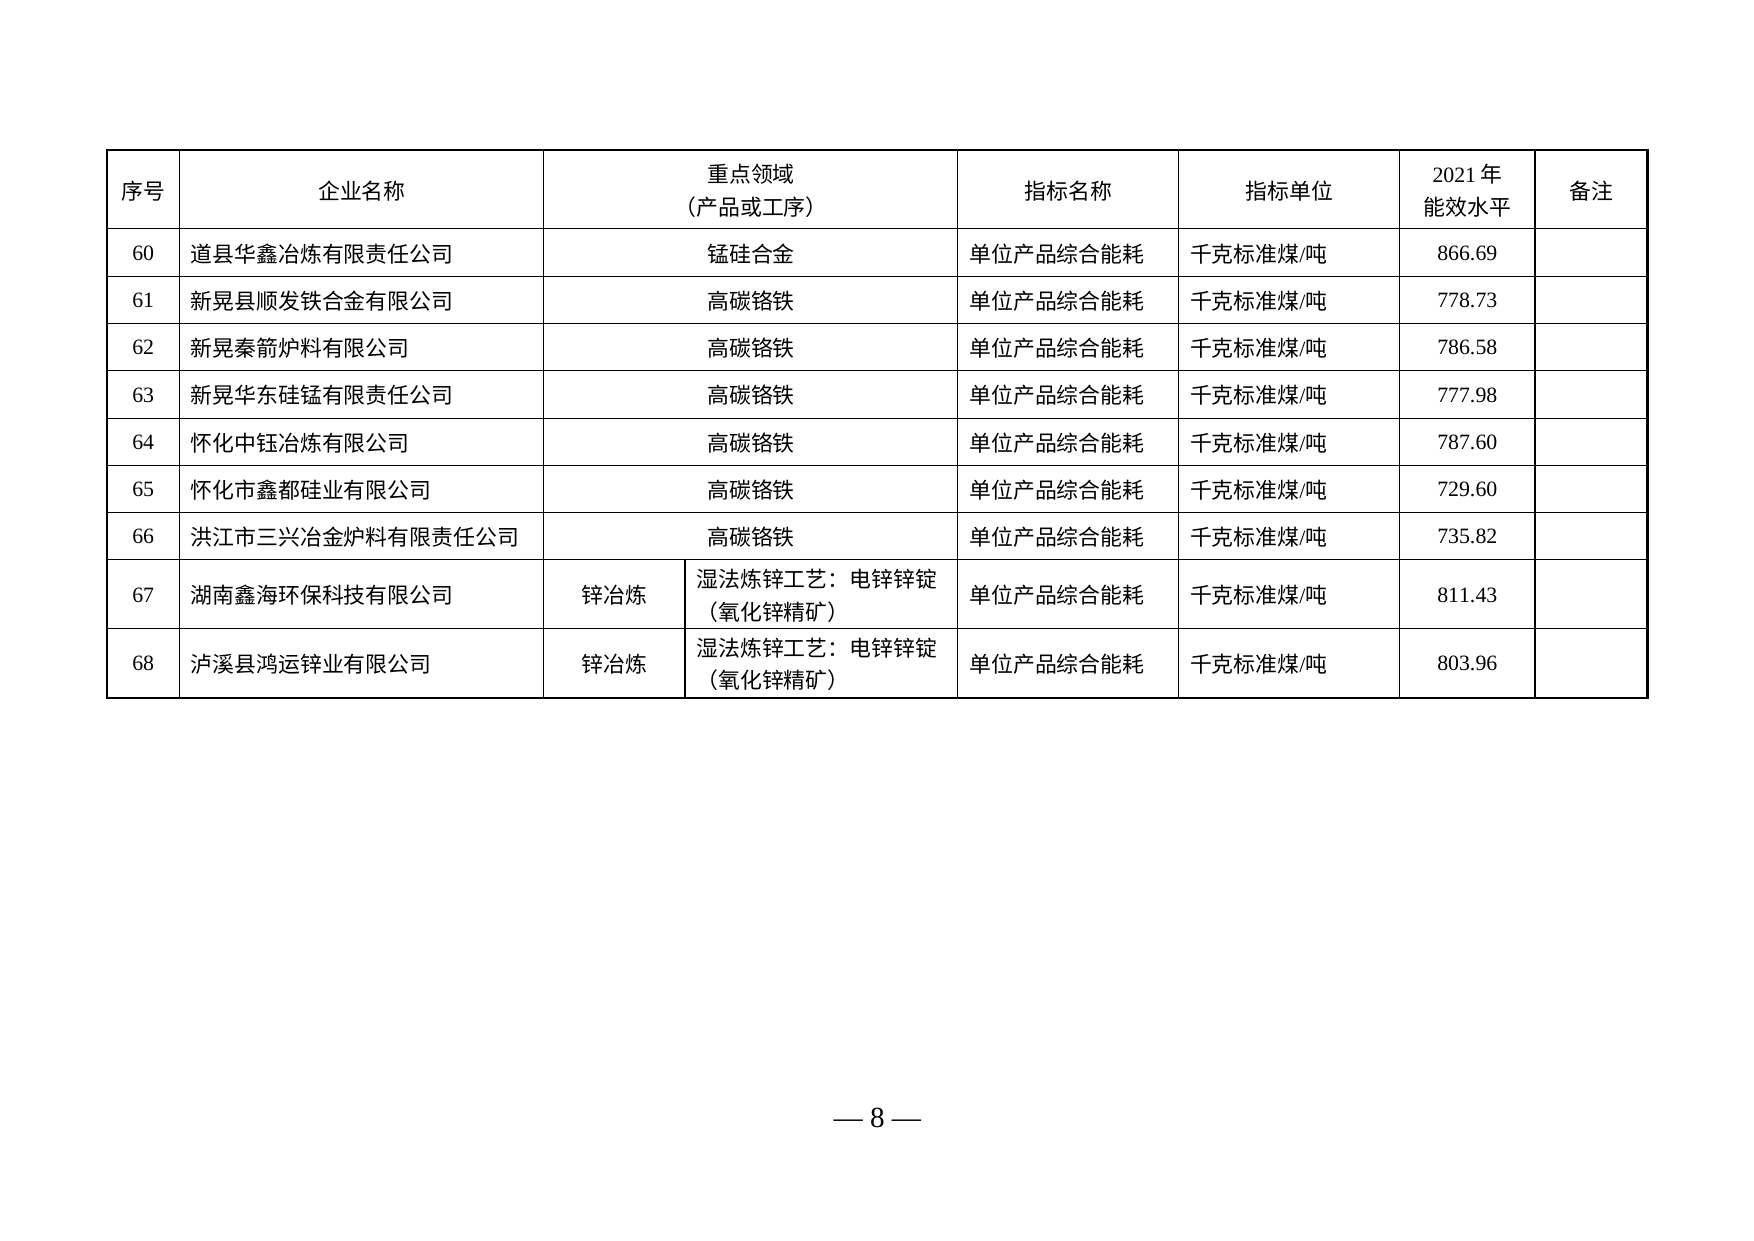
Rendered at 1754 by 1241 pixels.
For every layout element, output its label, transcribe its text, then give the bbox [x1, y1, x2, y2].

table_cell 新晃县顺发铁合金有限公司 [180, 277, 543, 323]
table_cell 735.82 [1400, 513, 1534, 559]
table_cell 千克标准煤/吨 [1179, 419, 1399, 465]
table_cell 千克标准煤/吨 [1179, 629, 1399, 697]
table_header 指标单位 [1179, 151, 1399, 228]
table_cell 洪江市三兴冶金炉料有限责任公司 [180, 513, 543, 559]
table_cell [1536, 371, 1646, 417]
table_cell 62 [108, 324, 179, 370]
table_cell 单位产品综合能耗 [958, 371, 1178, 417]
table_cell 新晃华东硅锰有限责任公司 [180, 371, 543, 417]
table_cell 单位产品综合能耗 [958, 466, 1178, 512]
table_cell 866.69 [1400, 229, 1534, 276]
table_cell 锌冶炼 [544, 629, 684, 697]
table_cell 68 [108, 629, 179, 697]
table_cell 单位产品综合能耗 [958, 513, 1178, 559]
table_cell [1536, 629, 1646, 697]
table_header 序号 [108, 151, 179, 228]
table_cell 怀化市鑫都硅业有限公司 [180, 466, 543, 512]
table_header 指标名称 [958, 151, 1178, 228]
table_cell 高碳铬铁 [544, 466, 957, 512]
table_cell 66 [108, 513, 179, 559]
table_cell 60 [108, 229, 179, 276]
table_cell 湖南鑫海环保科技有限公司 [180, 560, 543, 628]
table_cell [1536, 513, 1646, 559]
table_cell 千克标准煤/吨 [1179, 513, 1399, 559]
table_header 备注 [1536, 151, 1646, 228]
table_header 重点领域 （产品或工序） [544, 151, 957, 228]
table_cell 新晃秦箭炉料有限公司 [180, 324, 543, 370]
table_cell 湿法炼锌工艺：电锌锌锭 （氧化锌精矿） [686, 560, 957, 628]
table_cell 怀化中钰冶炼有限公司 [180, 419, 543, 465]
table_cell 千克标准煤/吨 [1179, 324, 1399, 370]
table_cell 803.96 [1400, 629, 1534, 697]
table_cell 单位产品综合能耗 [958, 324, 1178, 370]
table_cell 泸溪县鸿运锌业有限公司 [180, 629, 543, 697]
table_cell 65 [108, 466, 179, 512]
table_cell [1536, 324, 1646, 370]
table_cell 锰硅合金 [544, 229, 957, 276]
table_cell 高碳铬铁 [544, 419, 957, 465]
table_cell 湿法炼锌工艺：电锌锌锭 （氧化锌精矿） [686, 629, 957, 697]
table_cell 729.60 [1400, 466, 1534, 512]
table_cell 单位产品综合能耗 [958, 419, 1178, 465]
table_cell 高碳铬铁 [544, 277, 957, 323]
table_cell 787.60 [1400, 419, 1534, 465]
table_cell 千克标准煤/吨 [1179, 229, 1399, 276]
table_cell 786.58 [1400, 324, 1534, 370]
table_cell [1536, 277, 1646, 323]
table_cell 单位产品综合能耗 [958, 560, 1178, 628]
table_cell 高碳铬铁 [544, 371, 957, 417]
table_cell 单位产品综合能耗 [958, 629, 1178, 697]
table_cell 61 [108, 277, 179, 323]
table_cell [1536, 466, 1646, 512]
table_cell 千克标准煤/吨 [1179, 560, 1399, 628]
table_cell 千克标准煤/吨 [1179, 466, 1399, 512]
table_cell 千克标准煤/吨 [1179, 371, 1399, 417]
table_cell 单位产品综合能耗 [958, 277, 1178, 323]
table_cell 单位产品综合能耗 [958, 229, 1178, 276]
table_header 2021年 能效水平 [1400, 151, 1534, 228]
table_cell 高碳铬铁 [544, 324, 957, 370]
table_cell 高碳铬铁 [544, 513, 957, 559]
table_cell [1536, 419, 1646, 465]
table_cell [1536, 229, 1646, 276]
table_cell 锌冶炼 [544, 560, 684, 628]
table_cell 778.73 [1400, 277, 1534, 323]
table_cell 道县华鑫冶炼有限责任公司 [180, 229, 543, 276]
table_cell 777.98 [1400, 371, 1534, 417]
table_header 企业名称 [180, 151, 543, 228]
table_cell 64 [108, 419, 179, 465]
table_cell 811.43 [1400, 560, 1534, 628]
table_cell 千克标准煤/吨 [1179, 277, 1399, 323]
table_cell 63 [108, 371, 179, 417]
table_cell 67 [108, 560, 179, 628]
table_cell [1536, 560, 1646, 628]
